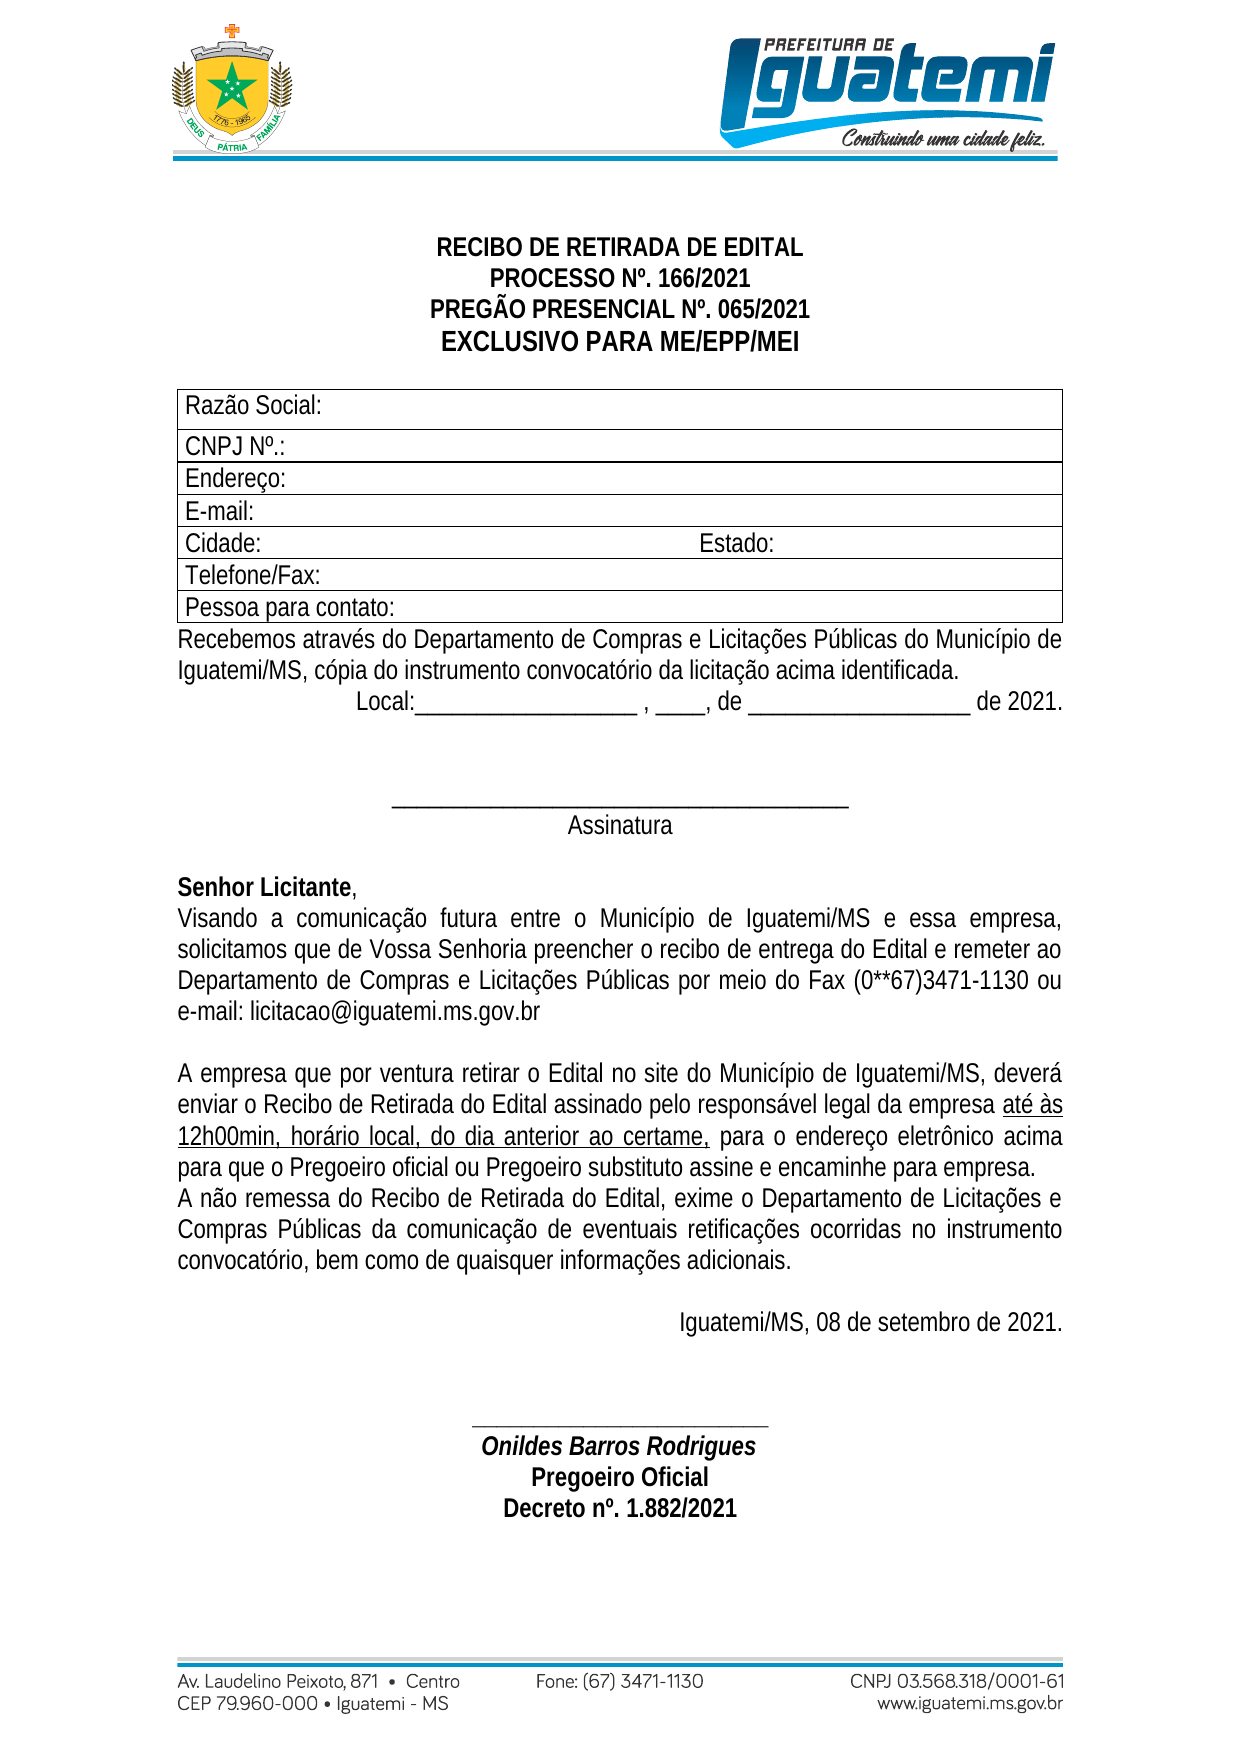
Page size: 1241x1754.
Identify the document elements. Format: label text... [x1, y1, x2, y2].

table_cell CNPJ Nº.: [178, 430, 1062, 461]
text A empresa que por ventura retirar o Edital no site do Município de Iguatemi/MS, deverá enviar o Recibo de Retirada do Edital assinado pelo responsável legal da empresa até às 12h00min, horário local, do dia anterior ao certame, para o endereço eletrônico acima para que o Pregoeiro oficial ou Pregoeiro substituto assine e encaminhe para empresa. [177, 1057, 1063, 1182]
text Recebemos através do Departamento de Compras e Licitações Públicas do Município de Iguatemi/MS, cópia do instrumento convocatório da licitação acima identificada. [177, 623, 1063, 685]
table_cell Cidade: Estado: [178, 527, 1062, 558]
table_cell Endereço: [178, 463, 1062, 493]
text Iguatemi/MS, 08 de setembro de 2021. [177, 1306, 1063, 1337]
text Decreto nº. 1.882/2021 [177, 1492, 1063, 1523]
text EXCLUSIVO PARA ME/EPP/MEI [177, 324, 1063, 357]
text A não remessa do Recibo de Retirada do Edital, exime o Departamento de Licitações e Compras Públicas da comunicação de eventuais retificações ocorridas no instrumento convocatório, bem como de quaisquer informações adicionais. [177, 1182, 1063, 1275]
text Onildes Barros Rodrigues [177, 1430, 1063, 1461]
text Senhor Licitante, [177, 871, 1063, 902]
text Assinatura [177, 809, 1063, 840]
subtitle Pregoeiro Oficial [177, 1461, 1063, 1492]
text _____________________________________ [177, 778, 1063, 809]
table_cell E-mail: [178, 495, 1062, 526]
text PROCESSO Nº. 166/2021 [177, 262, 1063, 293]
text ________________________ [177, 1399, 1063, 1430]
text RECIBO DE RETIRADA DE EDITAL [177, 231, 1063, 262]
text Local:__________________ , ____, de __________________ de 2021. [177, 685, 1063, 716]
table_header Razão Social: [178, 390, 1062, 429]
text PREGÃO PRESENCIAL Nº. 065/2021 [177, 293, 1063, 324]
text Visando a comunicação futura entre o Município de Iguatemi/MS e essa empresa, solicitamos que de Vossa Senhoria preencher o recibo de entrega do Edital e remeter ao Departamento de Compras e Licitações Públicas por meio do Fax (0**67)3471-1130 ou e-mail: licitacao@iguatemi.ms.gov.br [177, 902, 1063, 1026]
table_cell Telefone/Fax: [178, 559, 1062, 590]
table_cell Pessoa para contato: [178, 591, 1062, 622]
